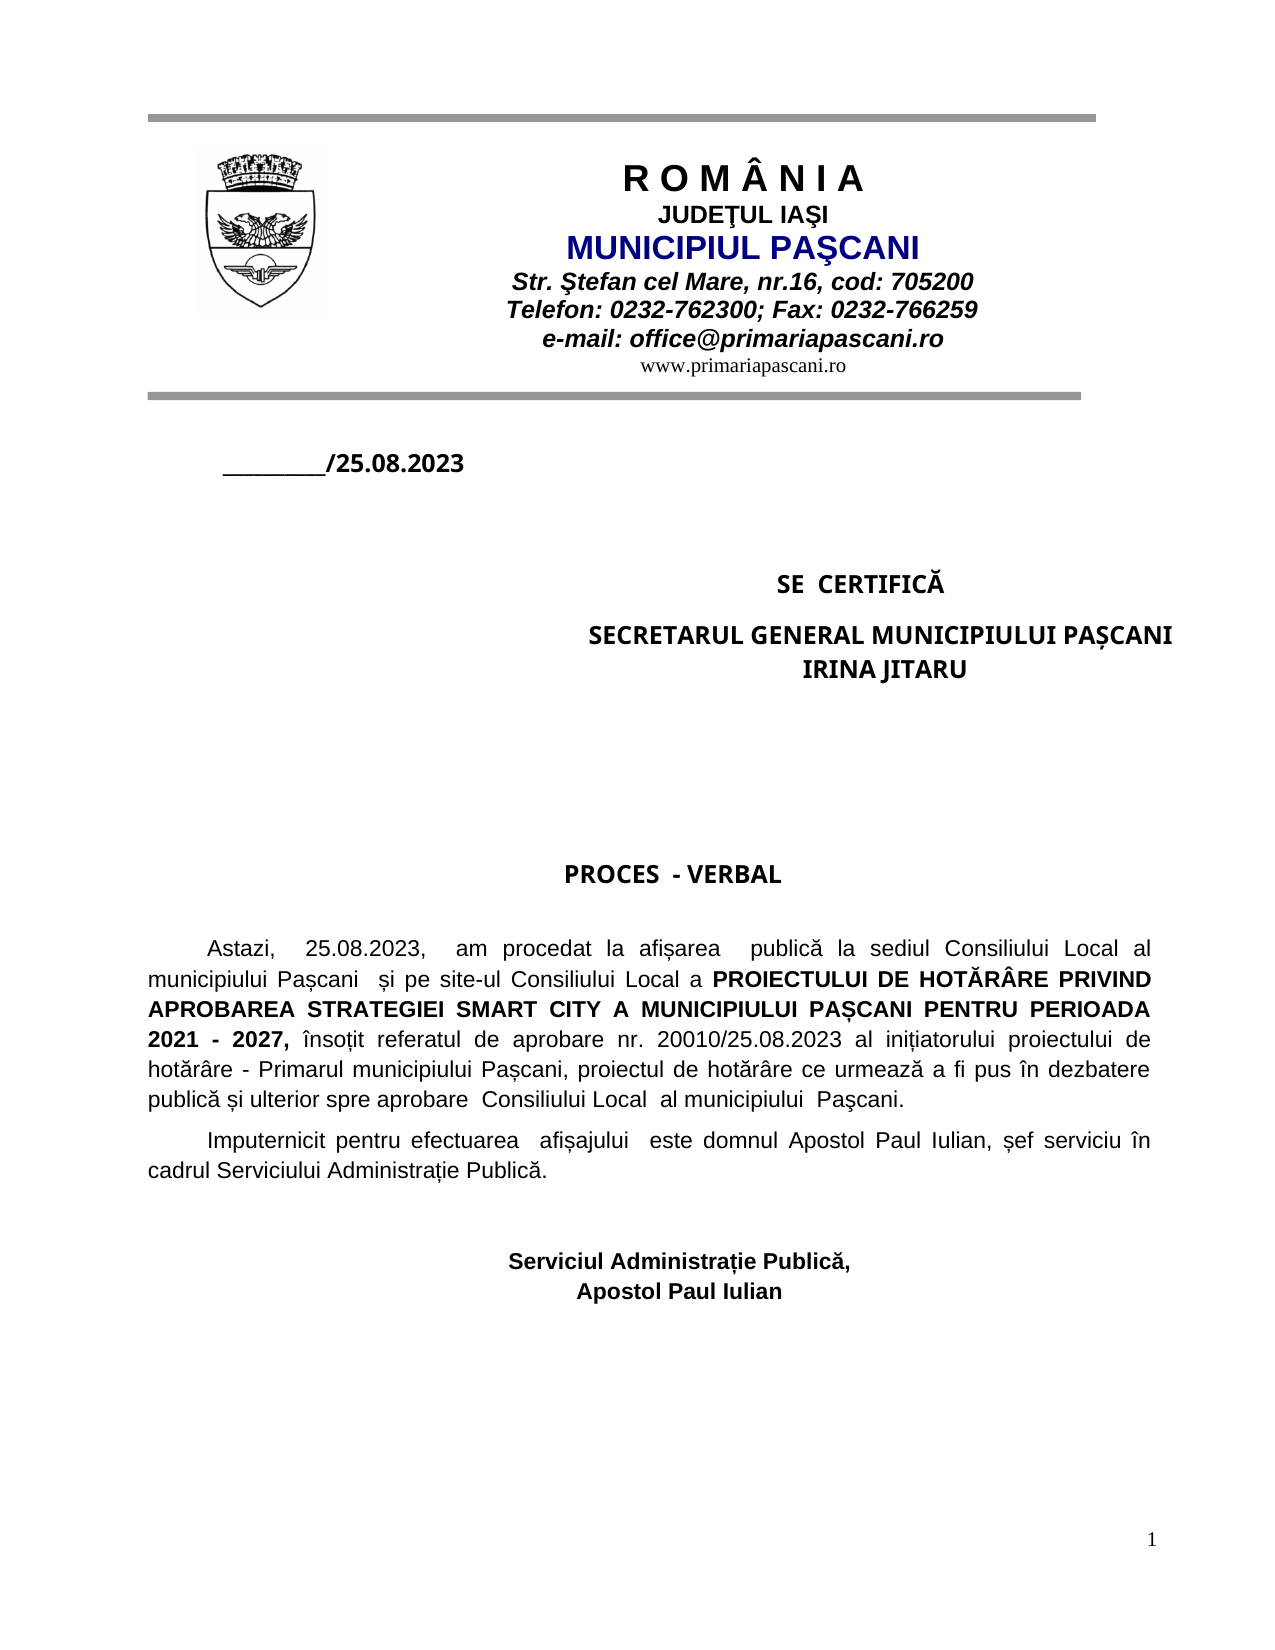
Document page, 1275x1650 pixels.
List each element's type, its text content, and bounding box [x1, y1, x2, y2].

text Apostol Paul Iulian [148, 1278, 1152, 1304]
text PROCES - VERBAL [148, 857, 1198, 891]
text SE CERTIFICĂ [148, 566, 1198, 601]
text Astazi, 25.08.2023, am procedat la afișarea publică la sediul Consiliului Local al municipiului Pașcani și pe site-ul Consiliului Local a PROIECTULUI DE HOTĂRÂRE PRIVIND APROBAREA STRATEGIEI SMART CITY A MUNICIPIULUI PAȘCANI PENTRU PERIOADA 2021 - 2027, însoțit referatul de aprobare nr. 20010/25.08.2023 al inițiatorului proiectului de hotărâre - Primarul municipiului Pașcani, proiectul de hotărâre ce urmează a fi pus în dezbatere publică și ulterior spre aprobare Consiliului Local al municipiului Paşcani. [148, 935, 1152, 1113]
text SECRETARUL GENERAL MUNICIPIULUI PAȘCANI [148, 617, 1198, 652]
text IRINA JITARU [148, 652, 1198, 686]
picture [195, 148, 329, 314]
text Imputernicit pentru efectuarea afișajului este domnul Apostol Paul Iulian, șef serviciu în cadrul Serviciului Administrație Publică. [148, 1127, 1152, 1184]
text Serviciul Administrație Publică, [148, 1248, 1152, 1274]
subtitle __________/25.08.2023 [148, 445, 1198, 479]
